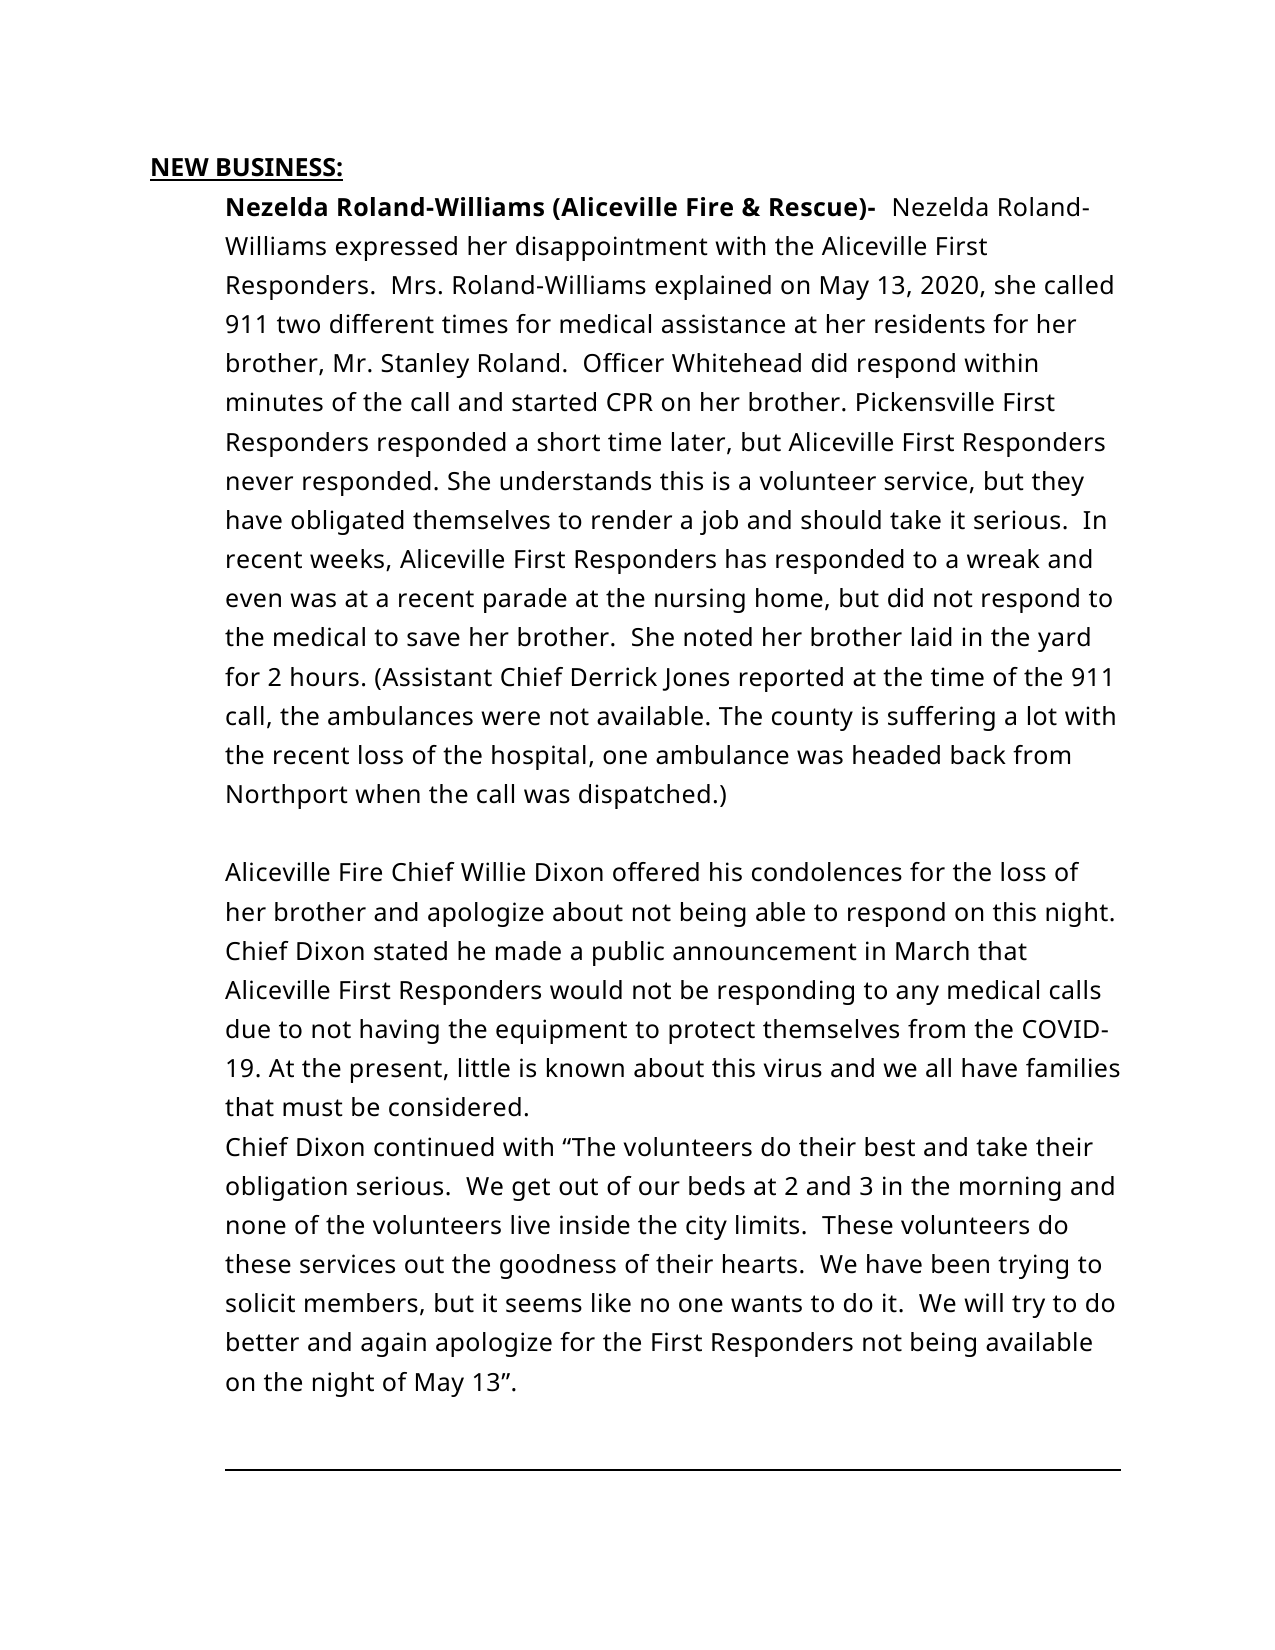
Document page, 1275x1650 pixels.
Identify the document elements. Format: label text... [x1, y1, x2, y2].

text NEW BUSINESS: [150, 150, 1125, 184]
list Aliceville Fire Chief Willie Dixon offered his condolences for the loss of her brother and apologize about not being able to respond on this night. Chief Dixon stated he made a public announcement in March that Aliceville First Responders would not be responding to any medical calls due to not having the equipment to protect themselves from the COVID-19. At the present, little is known about this virus and we all have families that must be considered. [225, 855, 1125, 1124]
list Chief Dixon continued with “The volunteers do their best and take their obligation serious. We get out of our beds at 2 and 3 in the morning and none of the volunteers live inside the city limits. These volunteers do these services out the goodness of their hearts. We have been trying to solicit members, but it seems like no one wants to do it. We will try to do better and again apologize for the First Responders not being available on the night of May 13”. [225, 1129, 1125, 1398]
list Nezelda Roland-Williams (Aliceville Fire & Rescue)- Nezelda Roland-Williams expressed her disappointment with the Aliceville First Responders. Mrs. Roland-Williams explained on May 13, 2020, she called 911 two different times for medical assistance at her residents for her brother, Mr. Stanley Roland. Officer Whitehead did respond within minutes of the call and started CPR on her brother. Pickensville First Responders responded a short time later, but Aliceville First Responders never responded. She understands this is a volunteer service, but they have obligated themselves to render a job and should take it serious. In recent weeks, Aliceville First Responders has responded to a wreak and even was at a recent parade at the nursing home, but did not respond to the medical to save her brother. She noted her brother laid in the yard for 2 hours. (Assistant Chief Derrick Jones reported at the time of the 911 call, the ambulances were not available. The county is suffering a lot with the recent loss of the hospital, one ambulance was headed back from Northport when the call was dispatched.) [225, 189, 1125, 811]
